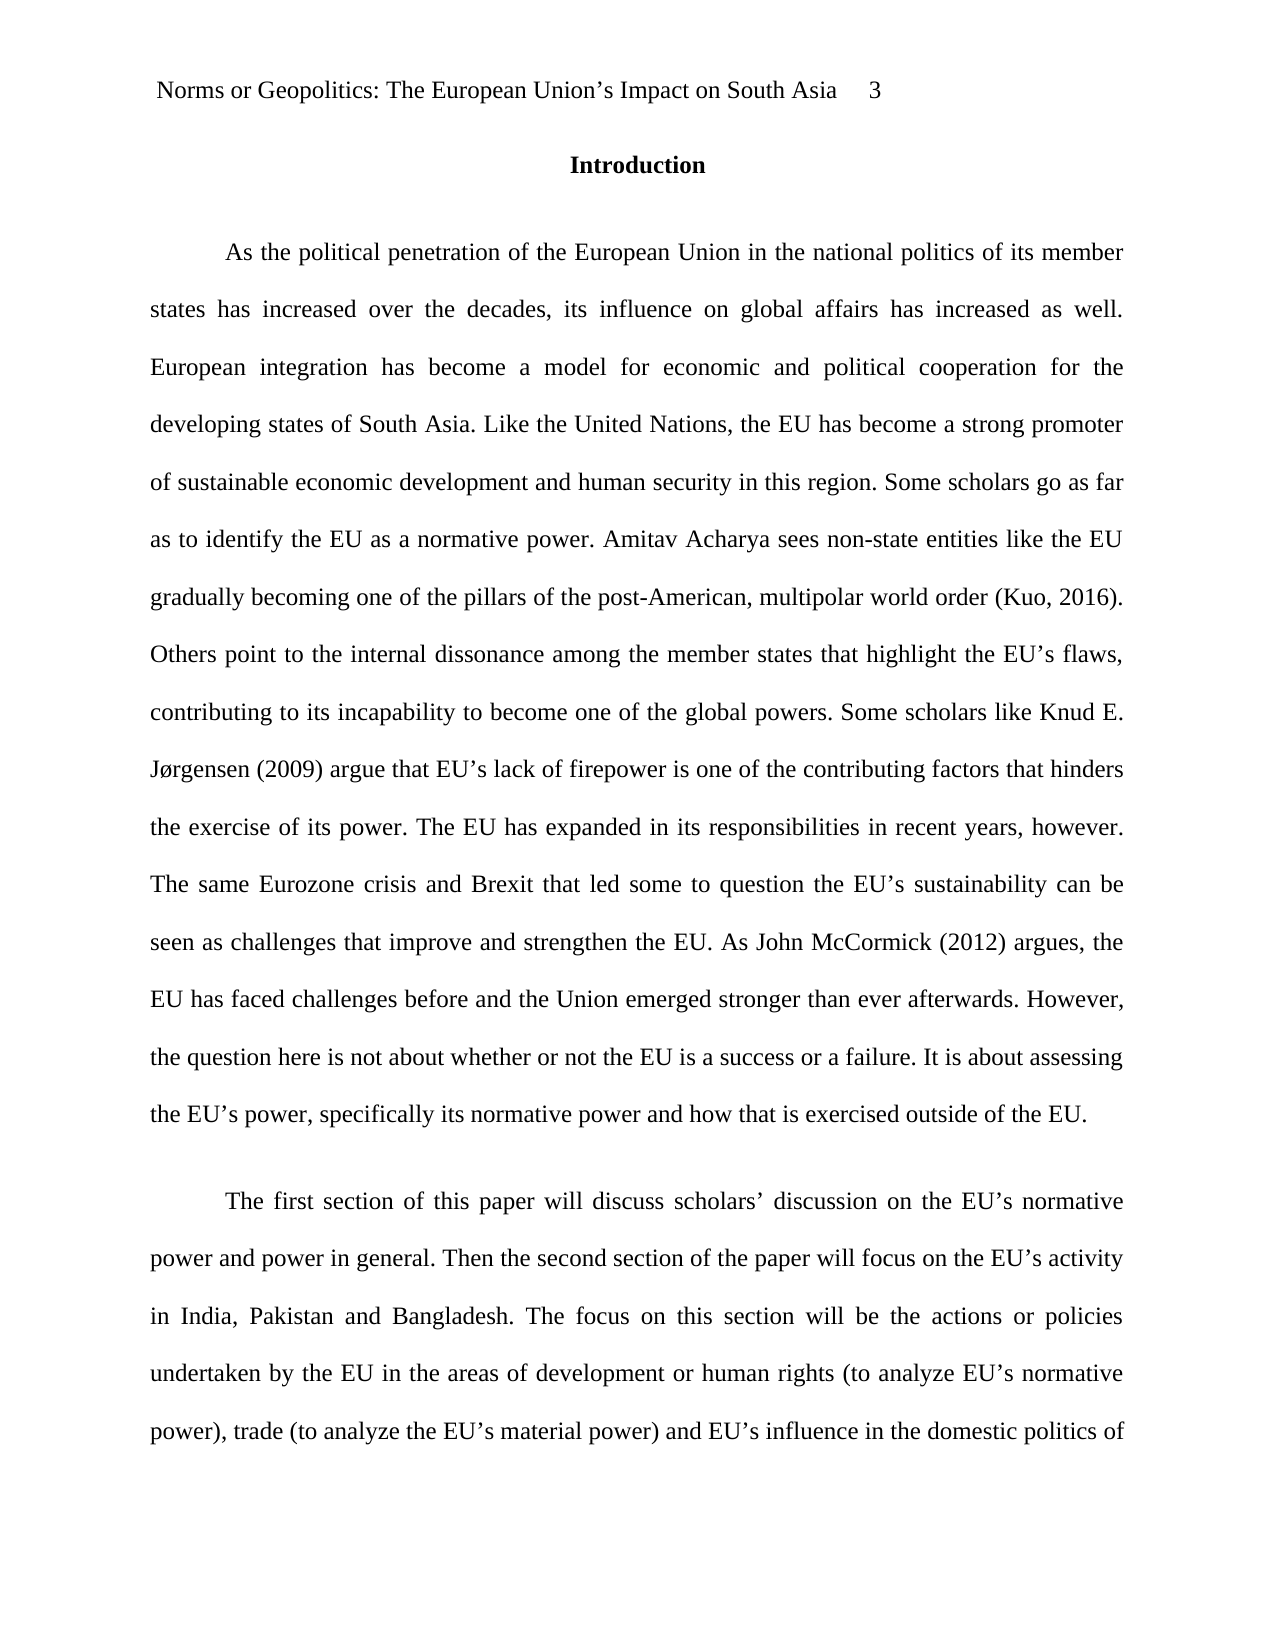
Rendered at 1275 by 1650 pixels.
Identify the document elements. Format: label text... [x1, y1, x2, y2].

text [150, 1186, 1125, 1444]
text As the political penetration of the European Union in the national politics of its member states has increased over the decades, its influence on global affairs has increased as well. European integration has become a model for economic and political cooperation for the developing states of South Asia. Like the United Nations, the EU has become a strong promoter of sustainable economic development and human security in this region. Some scholars go as far as to identify the EU as a normative power. Amitav Acharya sees non-state entities like the EU gradually becoming one of the pillars of the post-American, multipolar world order (Kuo, 2016). Others point to the internal dissonance among the member states that highlight the EU’s flaws, contributing to its incapability to become one of the global powers. Some scholars like Knud E. Jørgensen (2009) argue that EU’s lack of firepower is one of the contributing factors that hinders the exercise of its power. The EU has expanded in its responsibilities in recent years, however. The same Eurozone crisis and Brexit that led some to question the EU’s sustainability can be seen as challenges that improve and strengthen the EU. As John McCormick (2012) argues, the EU has faced challenges before and the Union emerged stronger than ever afterwards. However, the question here is not about whether or not the EU is a success or a failure. It is about assessing the EU’s power, specifically its normative power and how that is exercised outside of the EU. [150, 237, 1125, 1128]
text Introduction [150, 150, 1125, 179]
